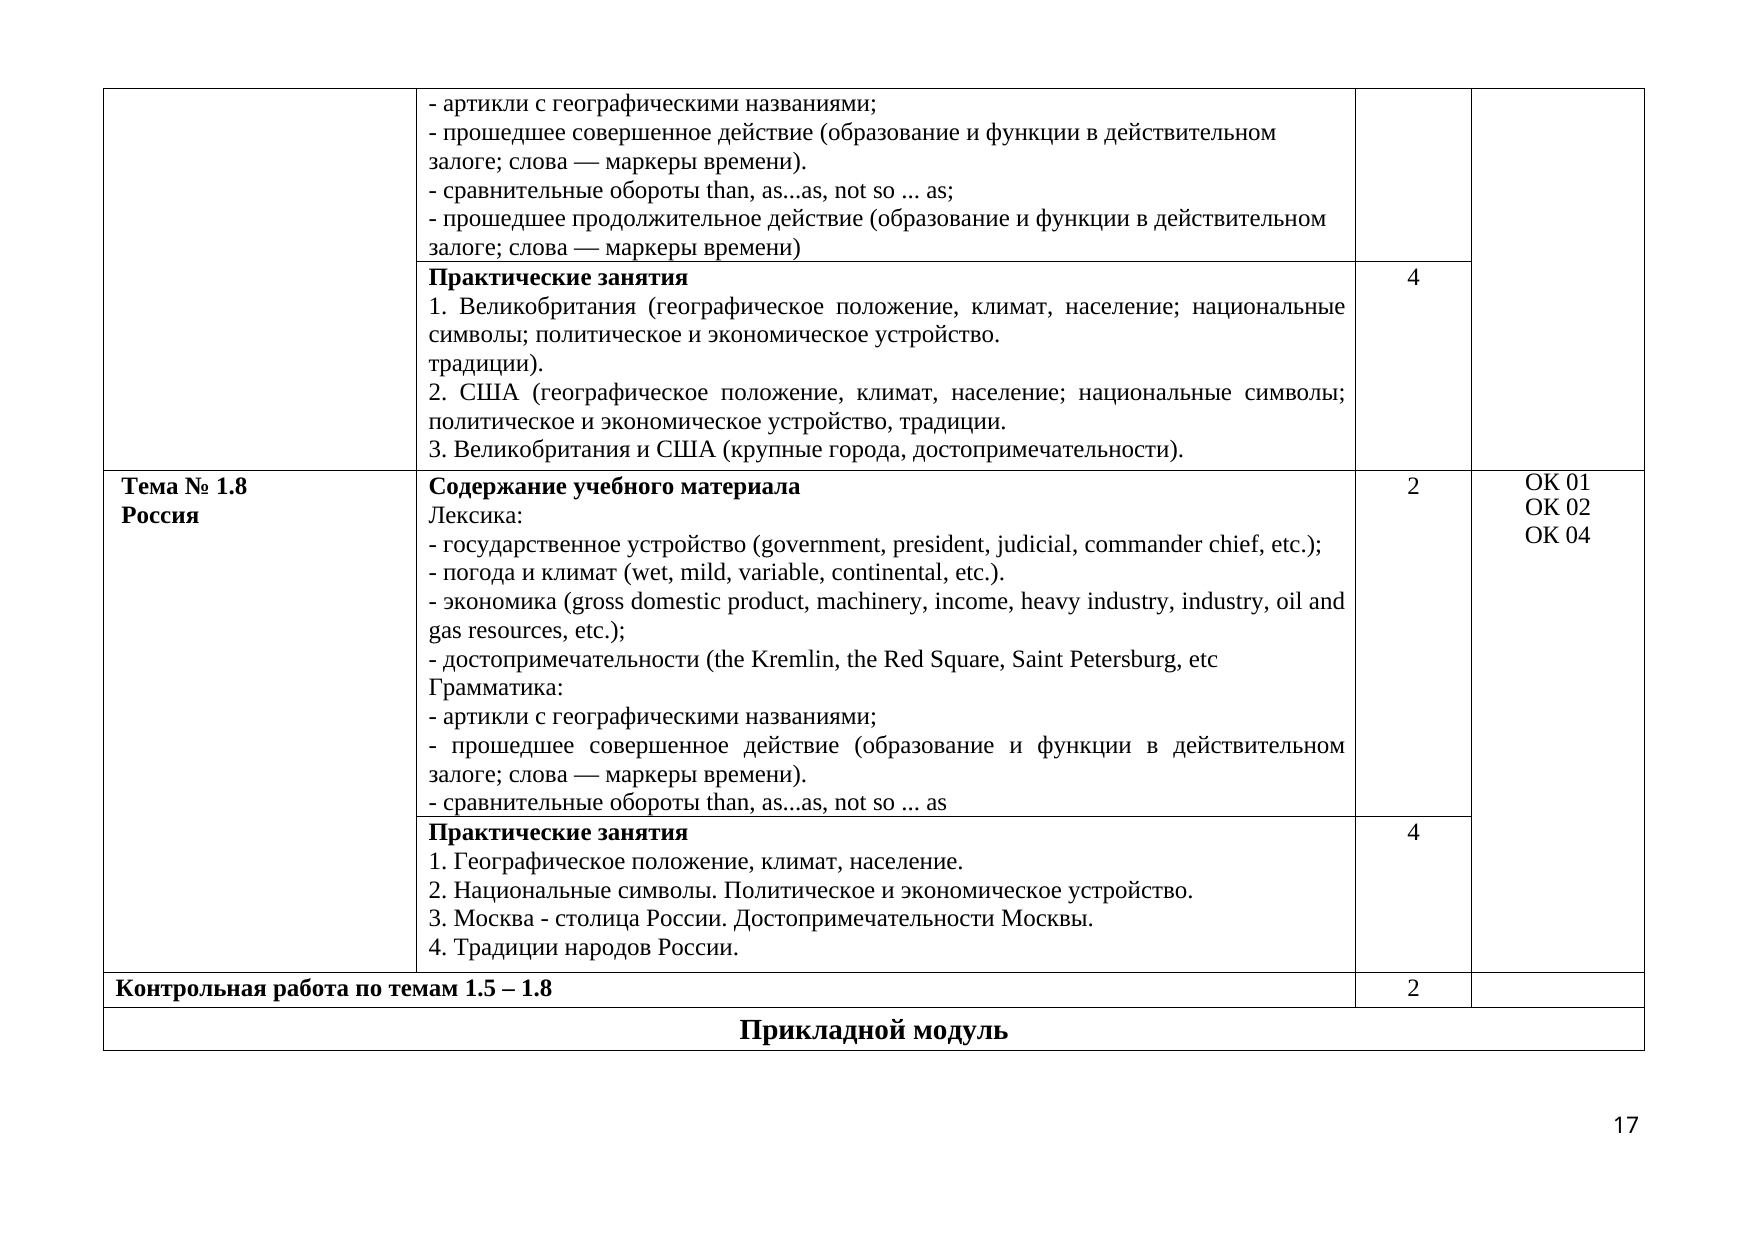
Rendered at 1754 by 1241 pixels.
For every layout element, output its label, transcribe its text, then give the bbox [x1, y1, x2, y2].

table_cell 2 [1356, 471, 1471, 816]
table_cell Прикладной модуль [104, 1008, 1644, 1050]
table_cell ОК 01 ОК 02 ОК 04 [1472, 471, 1644, 972]
table_cell [1472, 973, 1644, 1007]
table_cell 4 [1356, 262, 1471, 470]
table_cell Содержание учебного материала Лексика: - государственное устройство (government, president, judicial, commander chief, etc.); - погода и климат (wet, mild, variable, continental, etc.). - экономика (gross domestic product, machinery, income, heavy industry, industry, oil and gas resources, etc.); - достопримечательности (the Kremlin, the Red Square, Saint Petersburg, etc Грамматика: - артикли с географическими названиями; - прошедшее совершенное действие (образование и функции в действительном залоге; слова — маркеры времени). - сравнительные обороты than, as...as, not so ... as [417, 471, 1355, 816]
table_cell Практические занятия 1. Великобритания (географическое положение, климат, население; национальные символы; политическое и экономическое устройство. традиции). 2. США (географическое положение, климат, население; национальные символы; политическое и экономическое устройство, традиции. 3. Великобритания и США (крупные города, достопримечательности). [417, 262, 1355, 470]
table_cell [1356, 89, 1471, 261]
table_cell 2 [1356, 973, 1471, 1007]
table_cell Практические занятия 1. Географическое положение, климат, население. 2. Национальные символы. Политическое и экономическое устройство. 3. Москва - столица России. Достопримечательности Москвы. 4. Традиции народов России. [417, 817, 1355, 972]
table_cell 4 [1356, 817, 1471, 972]
table_cell Тема № 1.8 Россия [104, 471, 416, 972]
table_cell Контрольная работа по темам 1.5 – 1.8 [104, 973, 1355, 1007]
